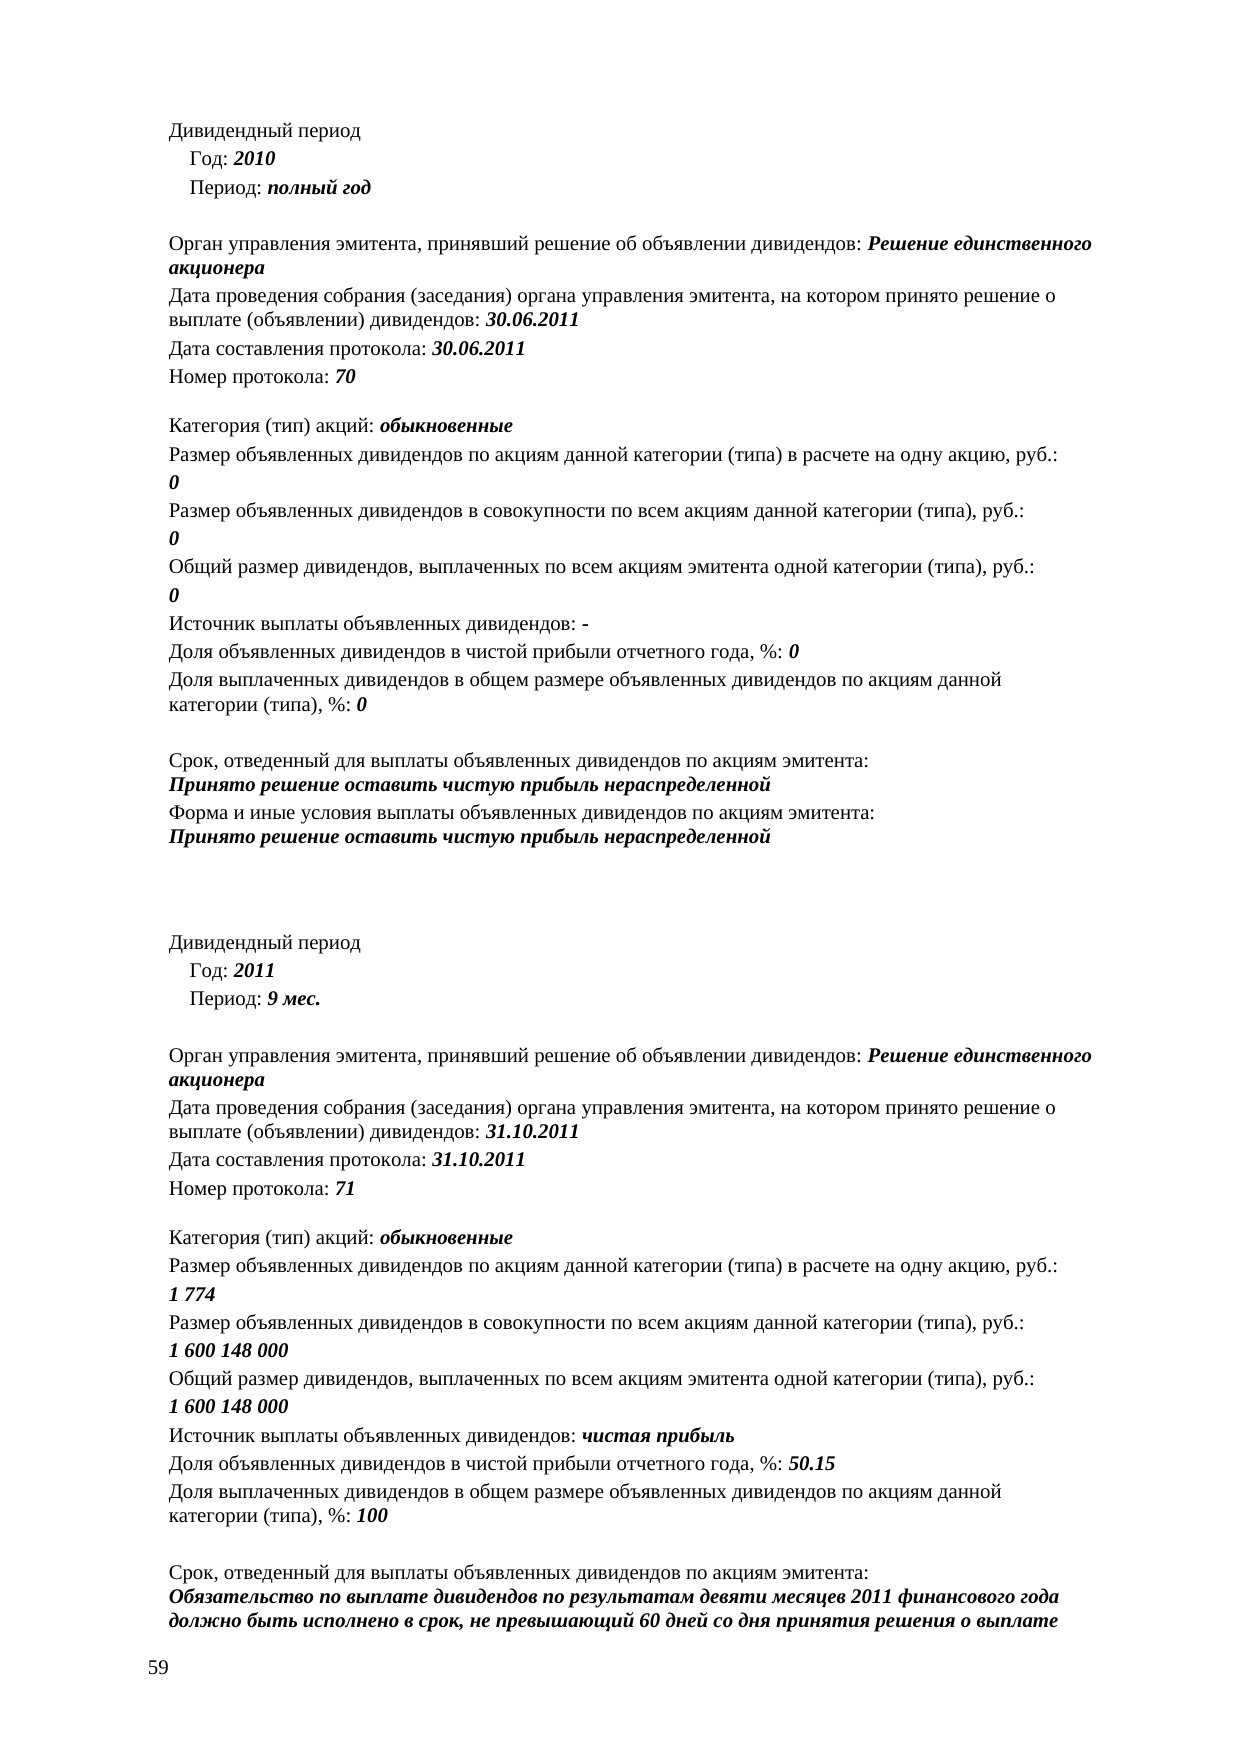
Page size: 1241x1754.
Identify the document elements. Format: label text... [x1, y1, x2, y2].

text Период: полный год [189, 174, 1092, 199]
text Период: 9 мес. [189, 986, 1092, 1010]
text Источник выплаты объявленных дивидендов: чистая прибыль [168, 1423, 1092, 1447]
text Размер объявленных дивидендов в совокупности по всем акциям данной категории (типа), руб.: [168, 1310, 1092, 1334]
text Размер объявленных дивидендов по акциям данной категории (типа) в расчете на одну акцию, руб.: [168, 1253, 1092, 1277]
text Срок, отведенный для выплаты объявленных дивидендов по акциям эмитента: Принято решение оставить чистую прибыль нераспределенной [168, 748, 1092, 796]
text Размер объявленных дивидендов по акциям данной категории (типа) в расчете на одну акцию, руб.: [168, 442, 1092, 466]
subtitle Дивидендный период [168, 930, 1092, 954]
text Дата проведения собрания (заседания) органа управления эмитента, на котором принято решение о выплате (объявлении) дивидендов: 31.10.2011 [168, 1095, 1092, 1143]
text Общий размер дивидендов, выплаченных по всем акциям эмитента одной категории (типа), руб.: [168, 554, 1092, 578]
subtitle Дивидендный период [168, 118, 1092, 142]
text Доля выплаченных дивидендов в общем размере объявленных дивидендов по акциям данной категории (типа), %: 100 [168, 1479, 1092, 1527]
text Доля объявленных дивидендов в чистой прибыли отчетного года, %: 0 [168, 639, 1092, 663]
text Категория (тип) акций: обыкновенные [168, 1225, 1092, 1249]
text 0 [168, 470, 1092, 494]
text Орган управления эмитента, принявший решение об объявлении дивидендов: Решение единственного акционера [168, 231, 1092, 279]
text 0 [168, 583, 1092, 607]
text Источник выплаты объявленных дивидендов: - [168, 611, 1092, 635]
text Дата составления протокола: 30.06.2011 [168, 336, 1092, 360]
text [168, 1559, 1092, 1632]
text 0 [168, 526, 1092, 550]
text Номер протокола: 71 [168, 1176, 1092, 1199]
text Дата проведения собрания (заседания) органа управления эмитента, на котором принято решение о выплате (объявлении) дивидендов: 30.06.2011 [168, 283, 1092, 331]
text 1 774 [168, 1281, 1092, 1306]
text Номер протокола: 70 [168, 364, 1092, 388]
text Доля объявленных дивидендов в чистой прибыли отчетного года, %: 50.15 [168, 1451, 1092, 1475]
text Категория (тип) акций: обыкновенные [168, 413, 1092, 437]
text Год: 2010 [189, 146, 1092, 170]
text Форма и иные условия выплаты объявленных дивидендов по акциям эмитента: Принято решение оставить чистую прибыль нераспределенной [168, 800, 1092, 848]
text Общий размер дивидендов, выплаченных по всем акциям эмитента одной категории (типа), руб.: [168, 1366, 1092, 1390]
text Год: 2011 [189, 958, 1092, 982]
text Размер объявленных дивидендов в совокупности по всем акциям данной категории (типа), руб.: [168, 498, 1092, 522]
text Орган управления эмитента, принявший решение об объявлении дивидендов: Решение единственного акционера [168, 1043, 1092, 1091]
text Доля выплаченных дивидендов в общем размере объявленных дивидендов по акциям данной категории (типа), %: 0 [168, 667, 1092, 716]
text 1 600 148 000 [168, 1394, 1092, 1418]
text 1 600 148 000 [168, 1338, 1092, 1362]
text Дата составления протокола: 31.10.2011 [168, 1147, 1092, 1171]
